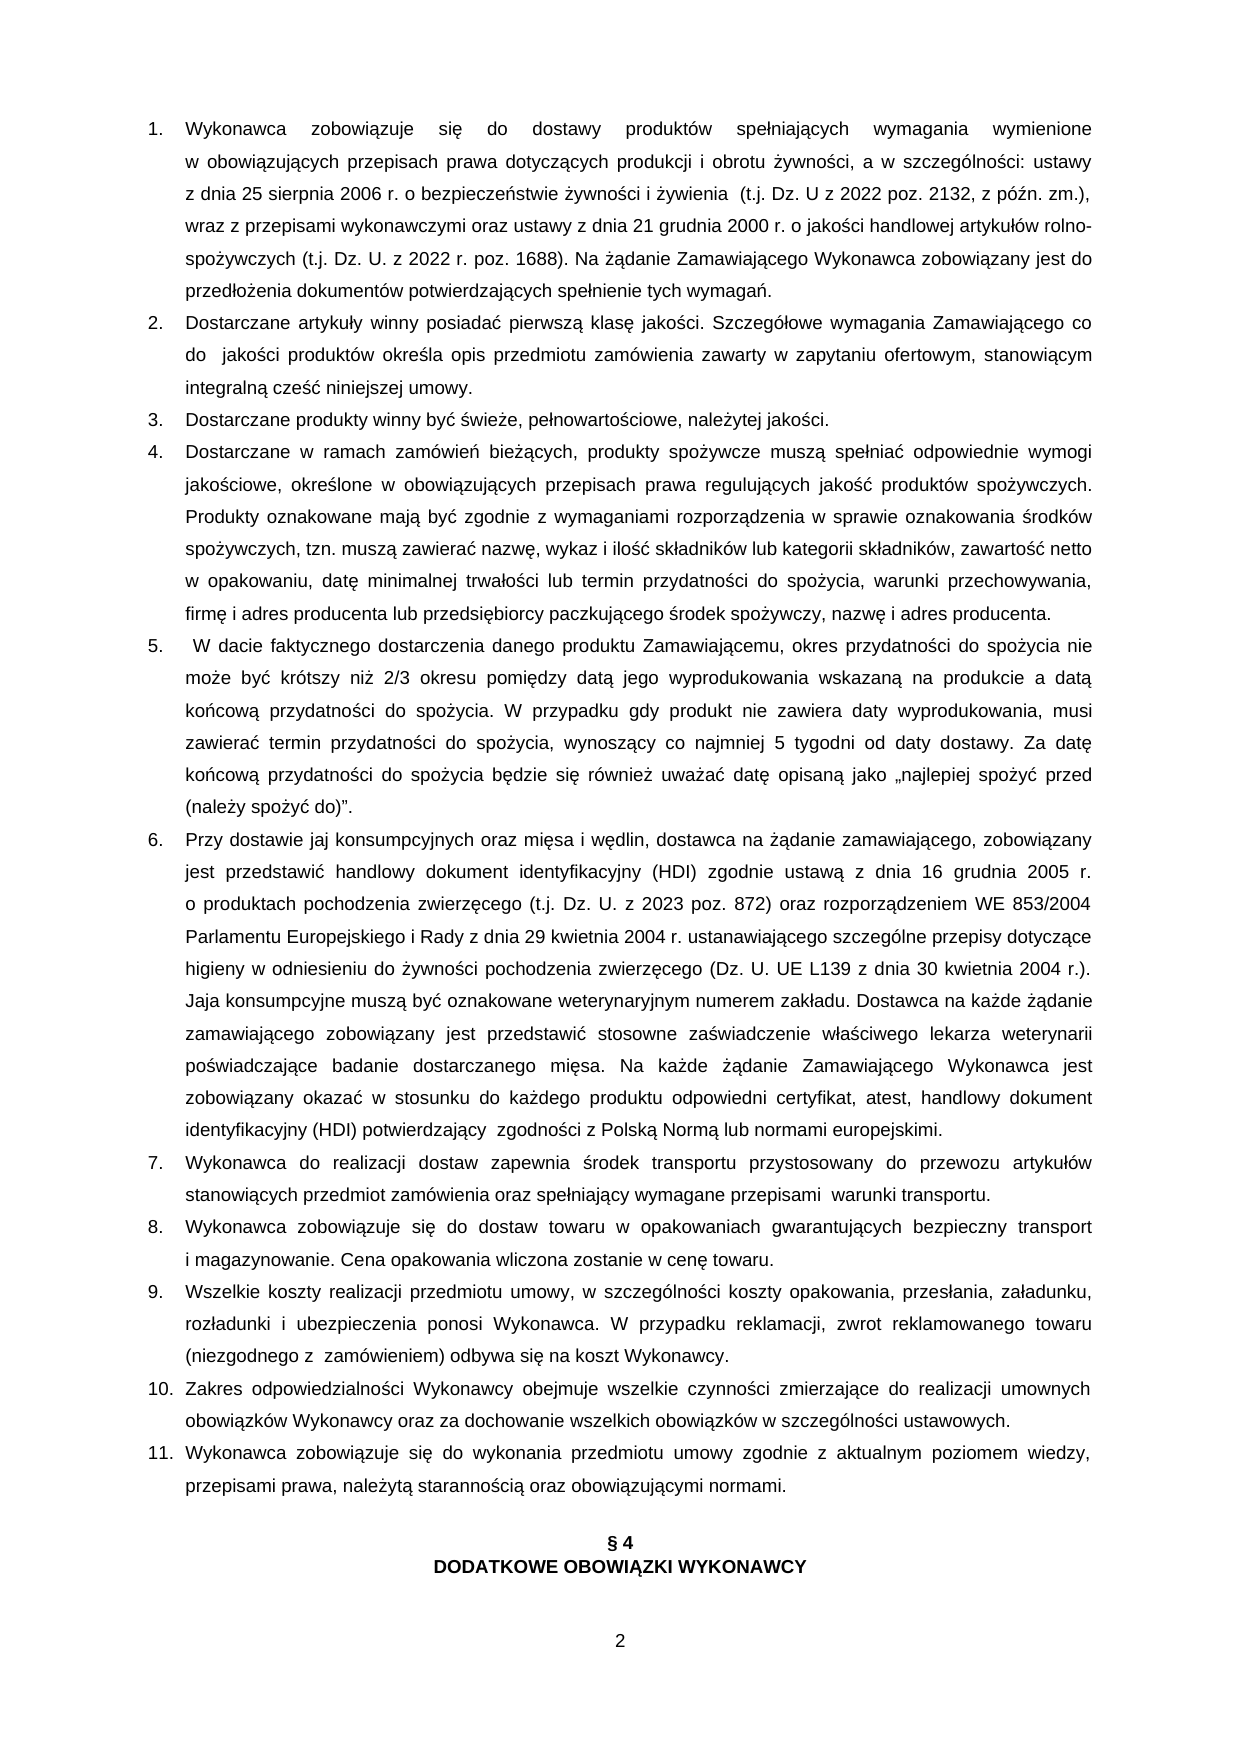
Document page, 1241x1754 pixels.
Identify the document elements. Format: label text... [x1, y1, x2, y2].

list Zakres odpowiedzialności Wykonawcy obejmuje wszelkie czynności zmierzające do realizacji umownych obowiązków Wykonawcy oraz za dochowanie wszelkich obowiązków w szczególności ustawowych. [148, 1377, 1091, 1431]
list W dacie faktycznego dostarczenia danego produktu Zamawiającemu, okres przydatności do spożycia nie może być krótszy niż 2/3 okresu pomiędzy datą jego wyprodukowania wskazaną na produkcie a datą końcową przydatności do spożycia. W przypadku gdy produkt nie zawiera daty wyprodukowania, musi zawierać termin przydatności do spożycia, wynoszący co najmniej 5 tygodni od daty dostawy. Za datę końcową przydatności do spożycia będzie się również uważać datę opisaną jako „najlepiej spożyć przed (należy spożyć do)”. [148, 635, 1093, 818]
list Wykonawca do realizacji dostaw zapewnia środek transportu przystosowany do przewozu artykułów stanowiących przedmiot zamówienia oraz spełniający wymagane przepisami warunki transportu. [148, 1151, 1093, 1205]
list Dostarczane artykuły winny posiadać pierwszą klasę jakości. Szczegółowe wymagania Zamawiającego co do jakości produktów określa opis przedmiotu zamówienia zawarty w zapytaniu ofertowym, stanowiącym integralną cześć niniejszej umowy. [148, 312, 1093, 398]
list Wykonawca zobowiązuje się do dostaw towaru w opakowaniach gwarantujących bezpieczny transport i magazynowanie. Cena opakowania wliczona zostanie w cenę towaru. [148, 1216, 1093, 1270]
list Wykonawca zobowiązuje się do wykonania przedmiotu umowy zgodnie z aktualnym poziomem wiedzy, przepisami prawa, należytą starannością oraz obowiązującymi normami. [148, 1442, 1090, 1496]
list Dostarczane produkty winny być świeże, pełnowartościowe, należytej jakości. [148, 409, 1093, 430]
list Przy dostawie jaj konsumpcyjnych oraz mięsa i wędlin, dostawca na żądanie zamawiającego, zobowiązany jest przedstawić handlowy dokument identyfikacyjny (HDI) zgodnie ustawą z dnia 16 grudnia 2005 r. o produktach pochodzenia zwierzęcego (t.j. Dz. U. z 2023 poz. 872) oraz rozporządzeniem WE 853/2004 Parlamentu Europejskiego i Rady z dnia 29 kwietnia 2004 r. ustanawiającego szczególne przepisy dotyczące higieny w odniesieniu do żywności pochodzenia zwierzęcego (Dz. U. UE L139 z dnia 30 kwietnia 2004 r.). Jaja konsumpcyjne muszą być oznakowane weterynaryjnym numerem zakładu. Dostawca na każde żądanie zamawiającego zobowiązany jest przedstawić stosowne zaświadczenie właściwego lekarza weterynarii poświadczające badanie dostarczanego mięsa. Na każde żądanie Zamawiającego Wykonawca jest zobowiązany okazać w stosunku do każdego produktu odpowiedni certyfikat, atest, handlowy dokument identyfikacyjny (HDI) potwierdzający zgodności z Polską Normą lub normami europejskimi. [148, 828, 1093, 1141]
list Wszelkie koszty realizacji przedmiotu umowy, w szczególności koszty opakowania, przesłania, załadunku, rozładunki i ubezpieczenia ponosi Wykonawca. W przypadku reklamacji, zwrot reklamowanego towaru (niezgodnego z zamówieniem) odbywa się na koszt Wykonawcy. [148, 1281, 1093, 1367]
list Dostarczane w ramach zamówień bieżących, produkty spożywcze muszą spełniać odpowiednie wymogi jakościowe, określone w obowiązujących przepisach prawa regulujących jakość produktów spożywczych. Produkty oznakowane mają być zgodnie z wymaganiami rozporządzenia w sprawie oznakowania środków spożywczych, tzn. muszą zawierać nazwę, wykaz i ilość składników lub kategorii składników, zawartość netto w opakowaniu, datę minimalnej trwałości lub termin przydatności do spożycia, warunki przechowywania, firmę i adres producenta lub przedsiębiorcy paczkującego środek spożywczy, nazwę i adres producenta. [148, 441, 1093, 624]
text DODATKOWE OBOWIĄZKI WYKONAWCY [148, 1556, 1093, 1578]
text § 4 [148, 1531, 1093, 1553]
list Wykonawca zobowiązuje się do dostawy produktów spełniających wymagania wymienione w obowiązujących przepisach prawa dotyczących produkcji i obrotu żywności, a w szczególności: ustawy z dnia 25 sierpnia 2006 r. o bezpieczeństwie żywności i żywienia (t.j. Dz. U z 2022 poz. 2132, z późn. zm.), wraz z przepisami wykonawczymi oraz ustawy z dnia 21 grudnia 2000 r. o jakości handlowej artykułów rolno-spożywczych (t.j. Dz. U. z 2022 r. poz. 1688). Na żądanie Zamawiającego Wykonawca zobowiązany jest do przedłożenia dokumentów potwierdzających spełnienie tych wymagań. [148, 118, 1093, 301]
